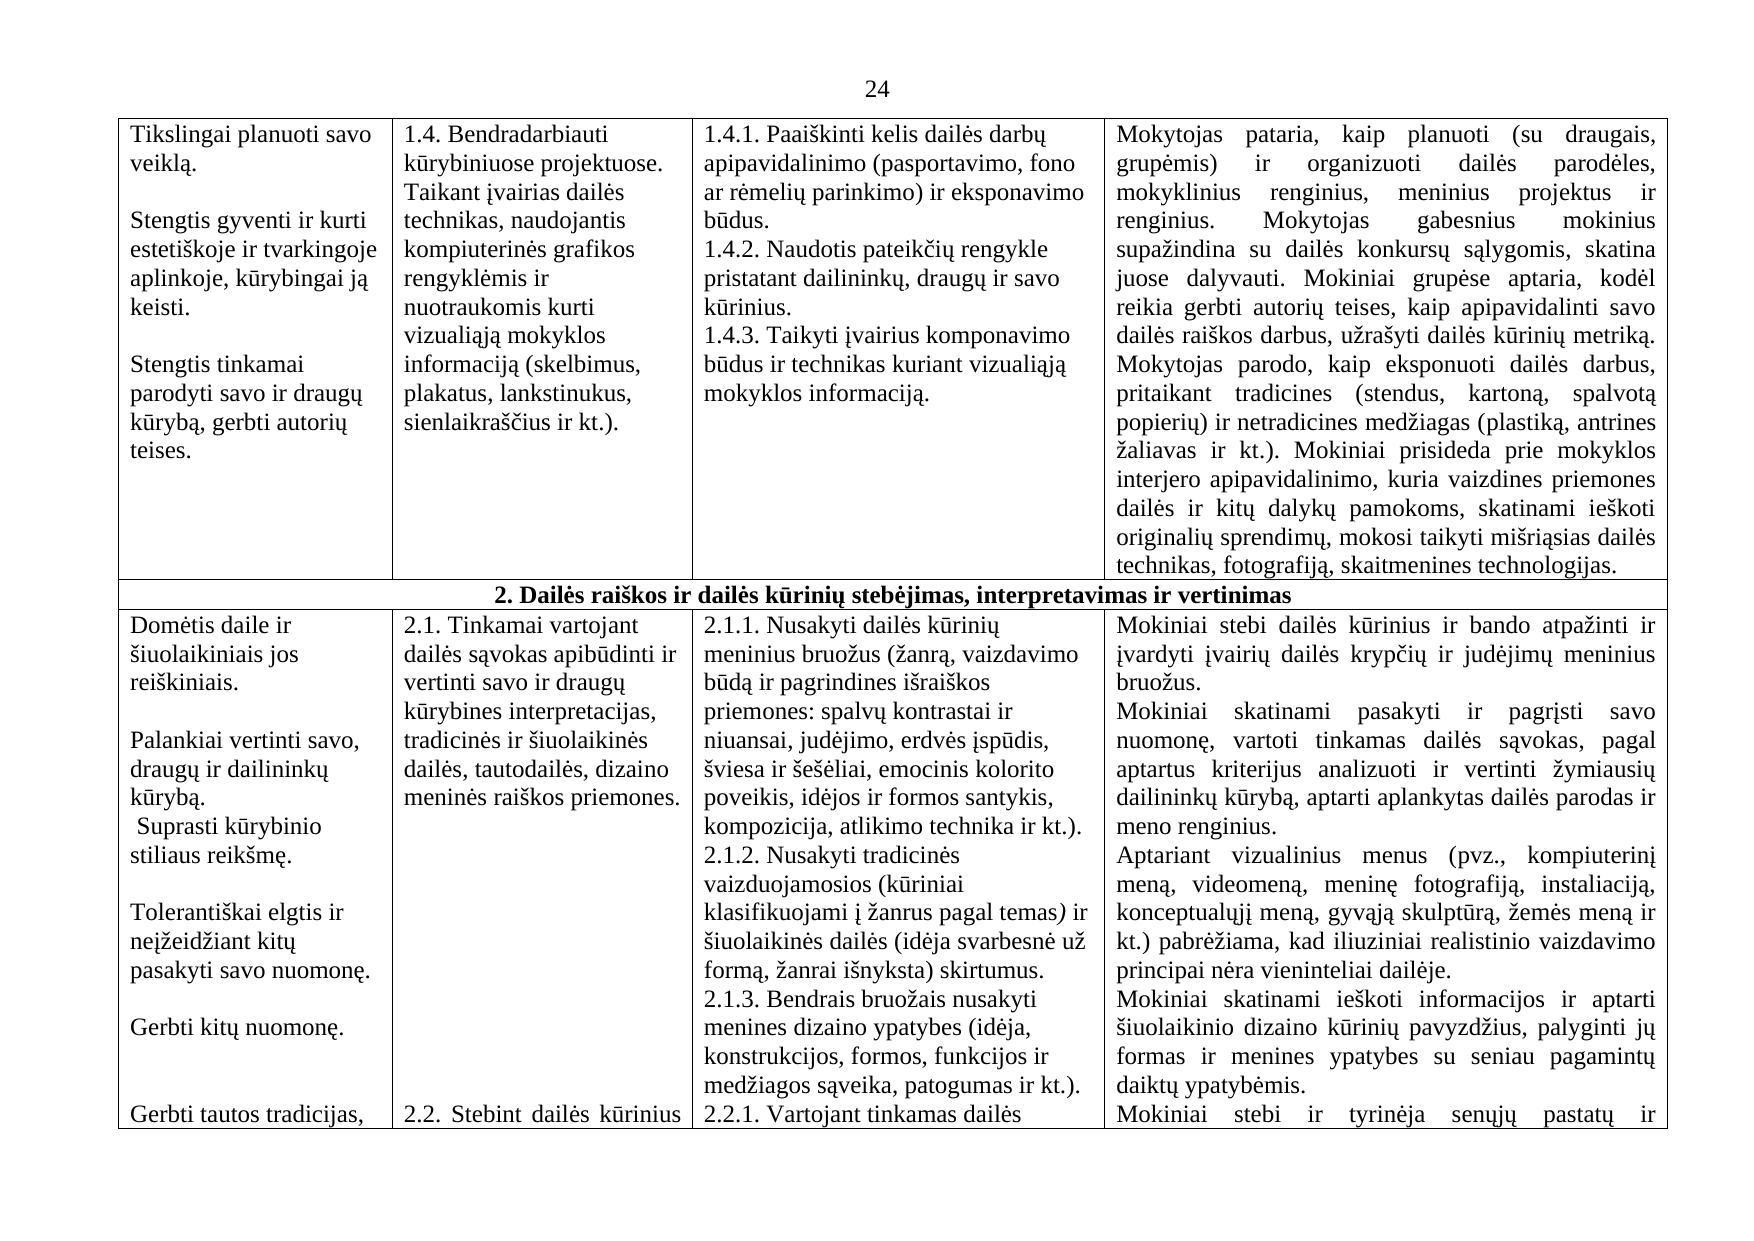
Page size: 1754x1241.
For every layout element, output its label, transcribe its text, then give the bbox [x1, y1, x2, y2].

table_cell 1.4.1. Paaiškinti kelis dailės darbų apipavidalinimo (pasportavimo, fono ar rėmelių parinkimo) ir eksponavimo būdus. 1.4.2. Naudotis pateikčių rengykle pristatant dailininkų, draugų ir savo kūrinius. 1.4.3. Taikyti įvairius komponavimo būdus ir technikas kuriant vizualiąją mokyklos informaciją. [693, 119, 1104, 579]
table_cell 2. Dailės raiškos ir dailės kūrinių stebėjimas, interpretavimas ir vertinimas [119, 580, 1667, 609]
table_cell Mokytojas pataria, kaip planuoti (su draugais, grupėmis) ir organizuoti dailės parodėles, mokyklinius renginius, meninius projektus ir renginius. Mokytojas gabesnius mokinius supažindina su dailės konkursų sąlygomis, skatina juose dalyvauti. Mokiniai grupėse aptaria, kodėl reikia gerbti autorių teises, kaip apipavidalinti savo dailės raiškos darbus, užrašyti dailės kūrinių metriką. Mokytojas parodo, kaip eksponuoti dailės darbus, pritaikant tradicines (stendus, kartoną, spalvotą popierių) ir netradicines medžiagas (plastiką, antrines žaliavas ir kt.). Mokiniai prisideda prie mokyklos interjero apipavidalinimo, kuria vaizdines priemones dailės ir kitų dalykų pamokoms, skatinami ieškoti originalių sprendimų, mokosi taikyti mišriąsias dailės technikas, fotografiją, skaitmenines technologijas. [1105, 119, 1667, 579]
table_cell Tikslingai planuoti savo veiklą. Stengtis gyventi ir kurti estetiškoje ir tvarkingoje aplinkoje, kūrybingai ją keisti. Stengtis tinkamai parodyti savo ir draugų kūrybą, gerbti autorių teises. [119, 119, 392, 579]
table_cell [393, 610, 692, 1127]
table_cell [693, 610, 1104, 1127]
table_cell 1.4. Bendradarbiauti kūrybiniuose projektuose. Taikant įvairias dailės technikas, naudojantis kompiuterinės grafikos rengyklėmis ir nuotraukomis kurti vizualiąją mokyklos informaciją (skelbimus, plakatus, lankstinukus, sienlaikraščius ir kt.). [393, 119, 692, 579]
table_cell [1105, 610, 1667, 1127]
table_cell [119, 610, 392, 1127]
